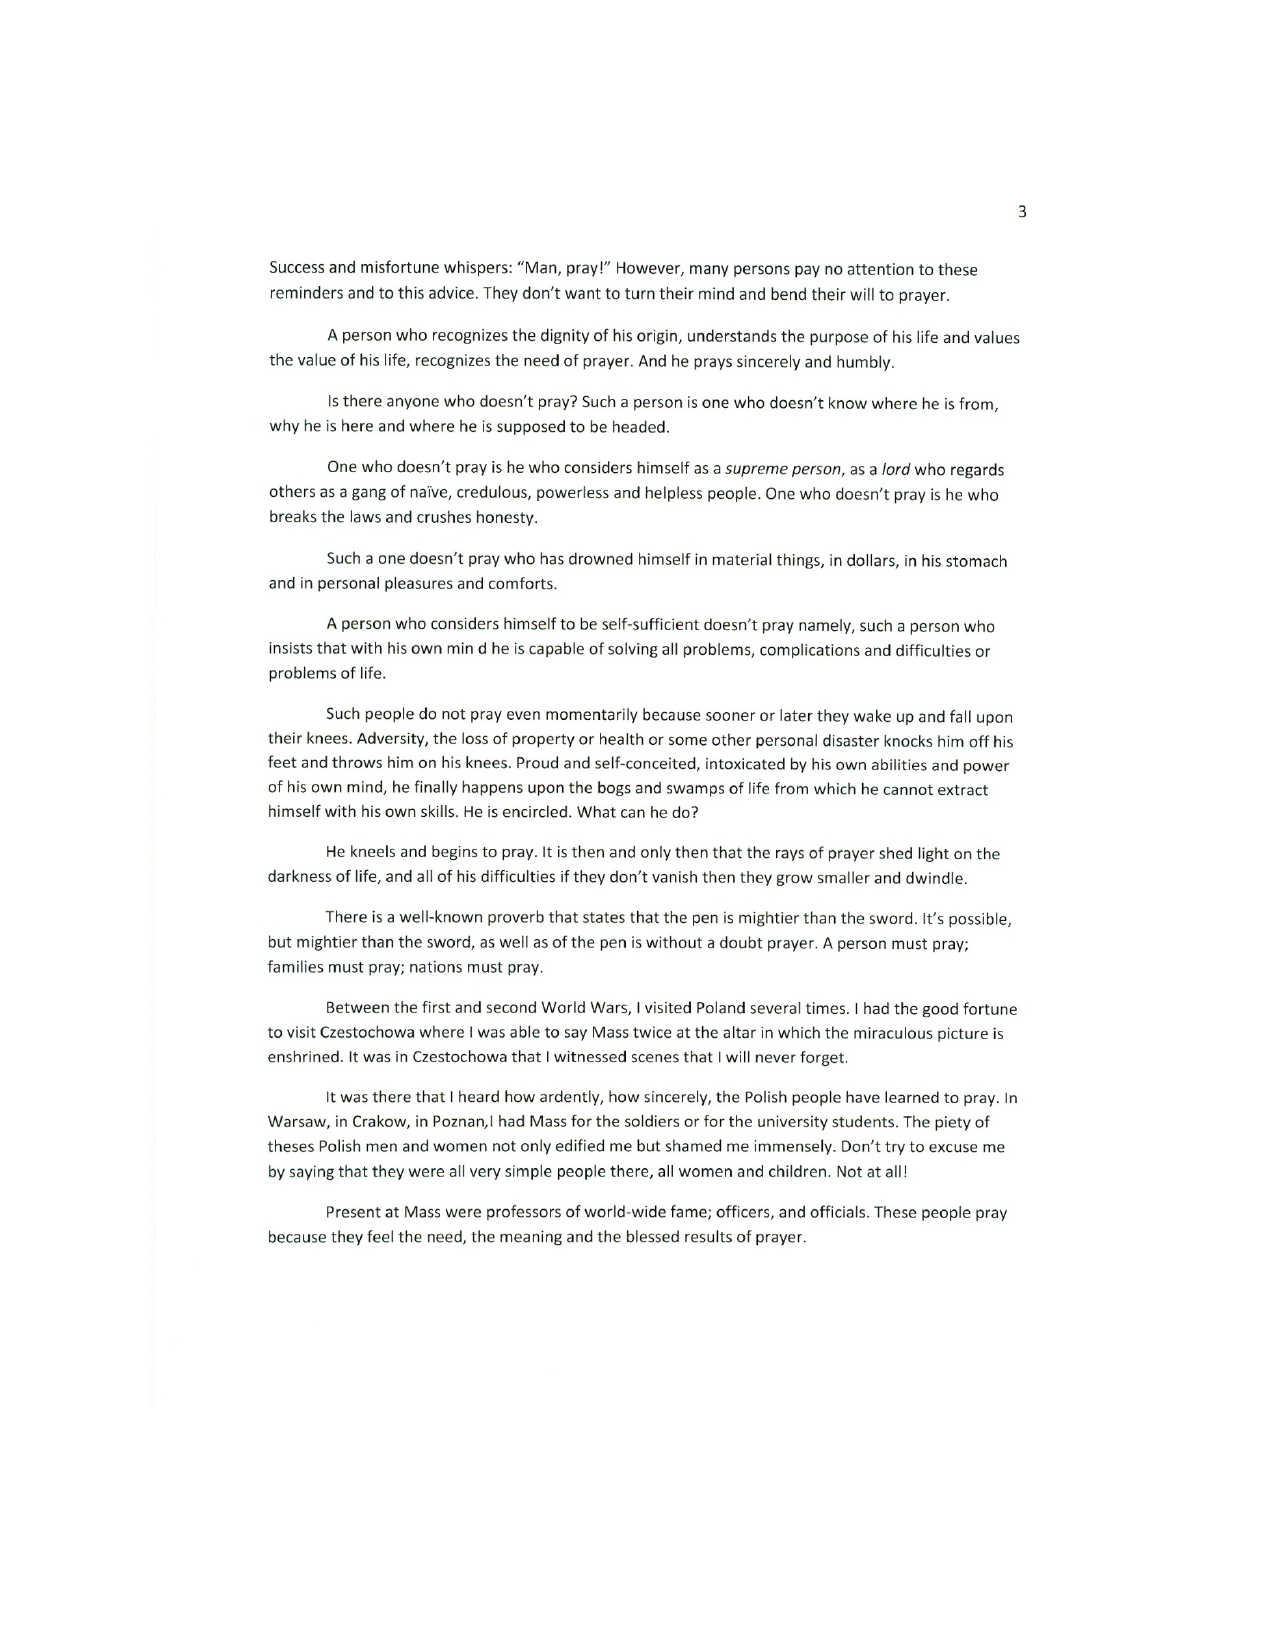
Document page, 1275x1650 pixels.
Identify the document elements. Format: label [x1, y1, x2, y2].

picture [150, 150, 1125, 1408]
